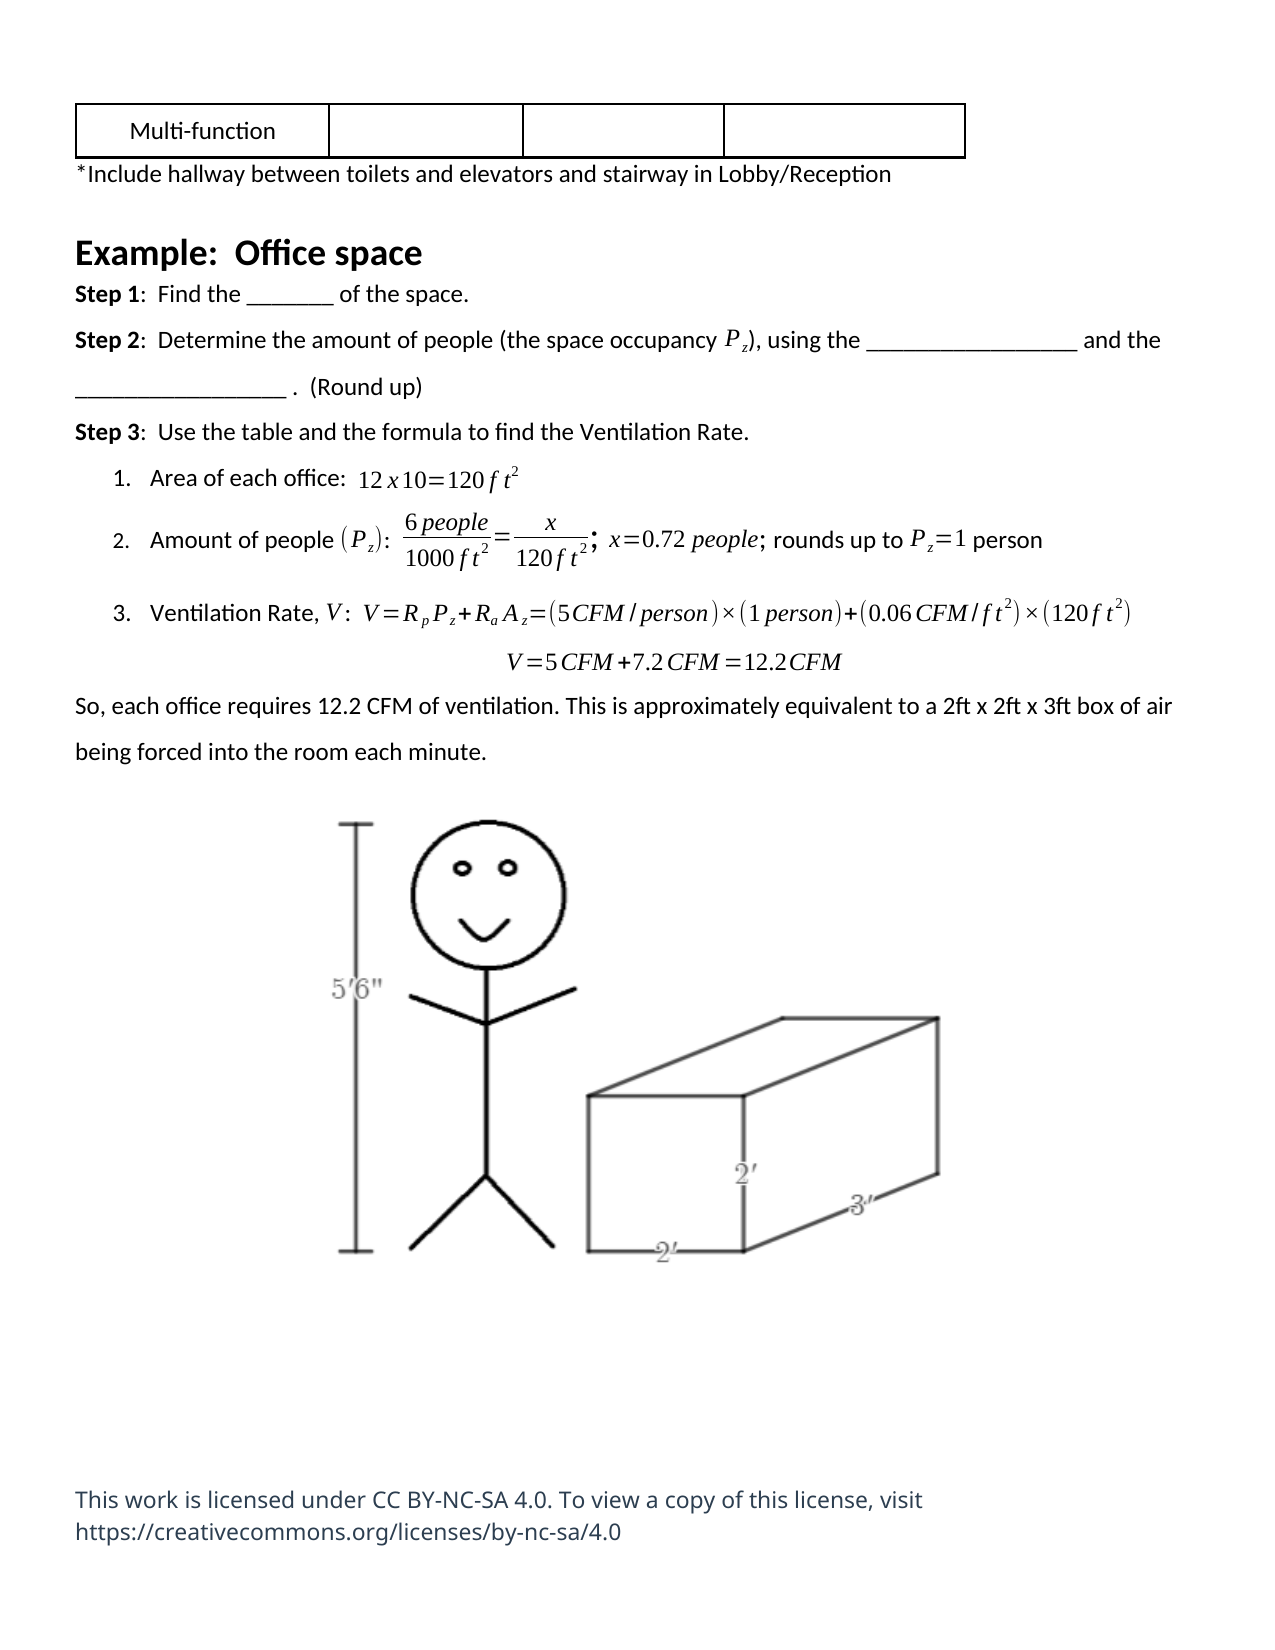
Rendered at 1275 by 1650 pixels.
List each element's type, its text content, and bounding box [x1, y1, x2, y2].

text So, each office requires 12.2 CFM of ventilation. This is approximately equivalent to a 2ft x 2ft x 3ft box of air being forced into the room each minute. [75, 691, 1200, 767]
subtitle Example: Office space [75, 229, 1200, 275]
list Area of each office: [112, 462, 1200, 493]
table_cell [725, 105, 964, 156]
text *Include hallway between toilets and elevators and stairway in Lobby/Reception [75, 158, 1200, 189]
picture [292, 782, 983, 1300]
table_cell [524, 105, 723, 156]
table_cell Multi-function [77, 105, 328, 156]
text Step 1: Find the _______ of the space. [75, 278, 1200, 309]
list Amount of people : ; ; rounds up to person [112, 508, 1200, 571]
table_cell [330, 105, 522, 156]
list Ventilation Rate, : [112, 594, 1200, 631]
text Step 3: Use the table and the formula to find the Ventilation Rate. [75, 416, 1200, 447]
text Step 2: Determine the amount of people (the space occupancy ), using the _________________ and the _________________ . (Round up) [75, 324, 1200, 401]
